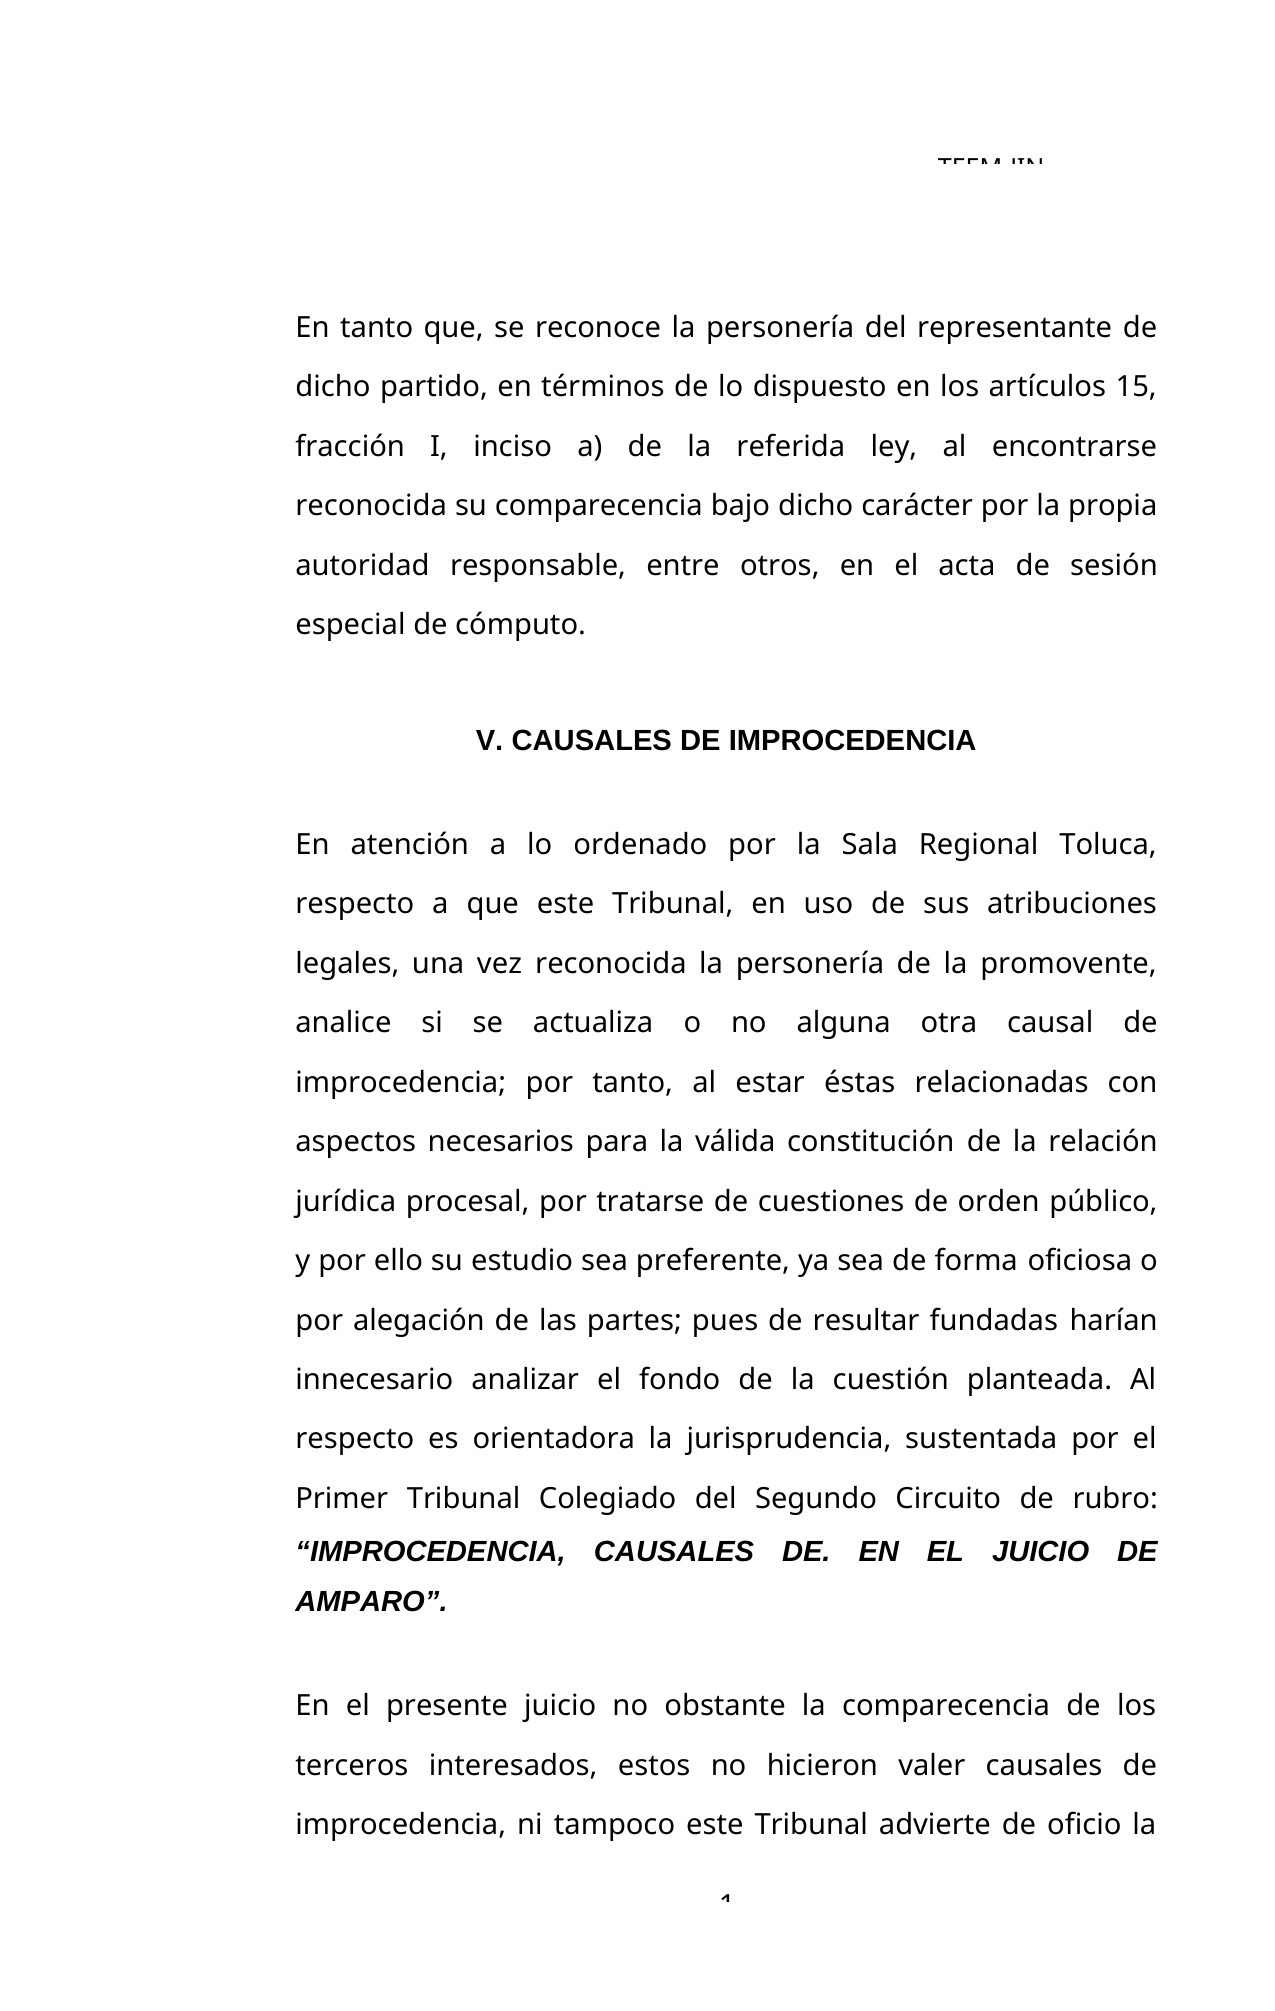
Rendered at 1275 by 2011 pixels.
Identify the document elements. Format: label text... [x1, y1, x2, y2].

subtitle CAUSALES DE IMPROCEDENCIA [476, 722, 1225, 756]
text En atención a lo ordenado por la Sala Regional Toluca, respecto a que este Tribunal, en uso de sus atribuciones legales, una vez reconocida la personería de la promovente, analice si se actualiza o no alguna otra causal de improcedencia; por tanto, al estar éstas relacionadas con aspectos necesarios para la válida constitución de la relación jurídica procesal, por tratarse de cuestiones de orden público, y por ello su estudio sea preferente, ya sea de forma oficiosa o por alegación de las partes; pues de resultar fundadas harían innecesario analizar el fondo de la cuestión planteada. Al respecto es orientadora la jurisprudencia, sustentada por el Primer Tribunal Colegiado del Segundo Circuito de rubro: “IMPROCEDENCIA, CAUSALES DE. EN EL JUICIO DE AMPARO”. [295, 823, 1158, 1617]
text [295, 1685, 1158, 1843]
text En tanto que, se reconoce la personería del representante de dicho partido, en términos de lo dispuesto en los artículos 15, fracción I, inciso a) de la referida ley, al encontrarse reconocida su comparecencia bajo dicho carácter por la propia autoridad responsable, entre otros, en el acta de sesión especial de cómputo. [295, 306, 1158, 643]
